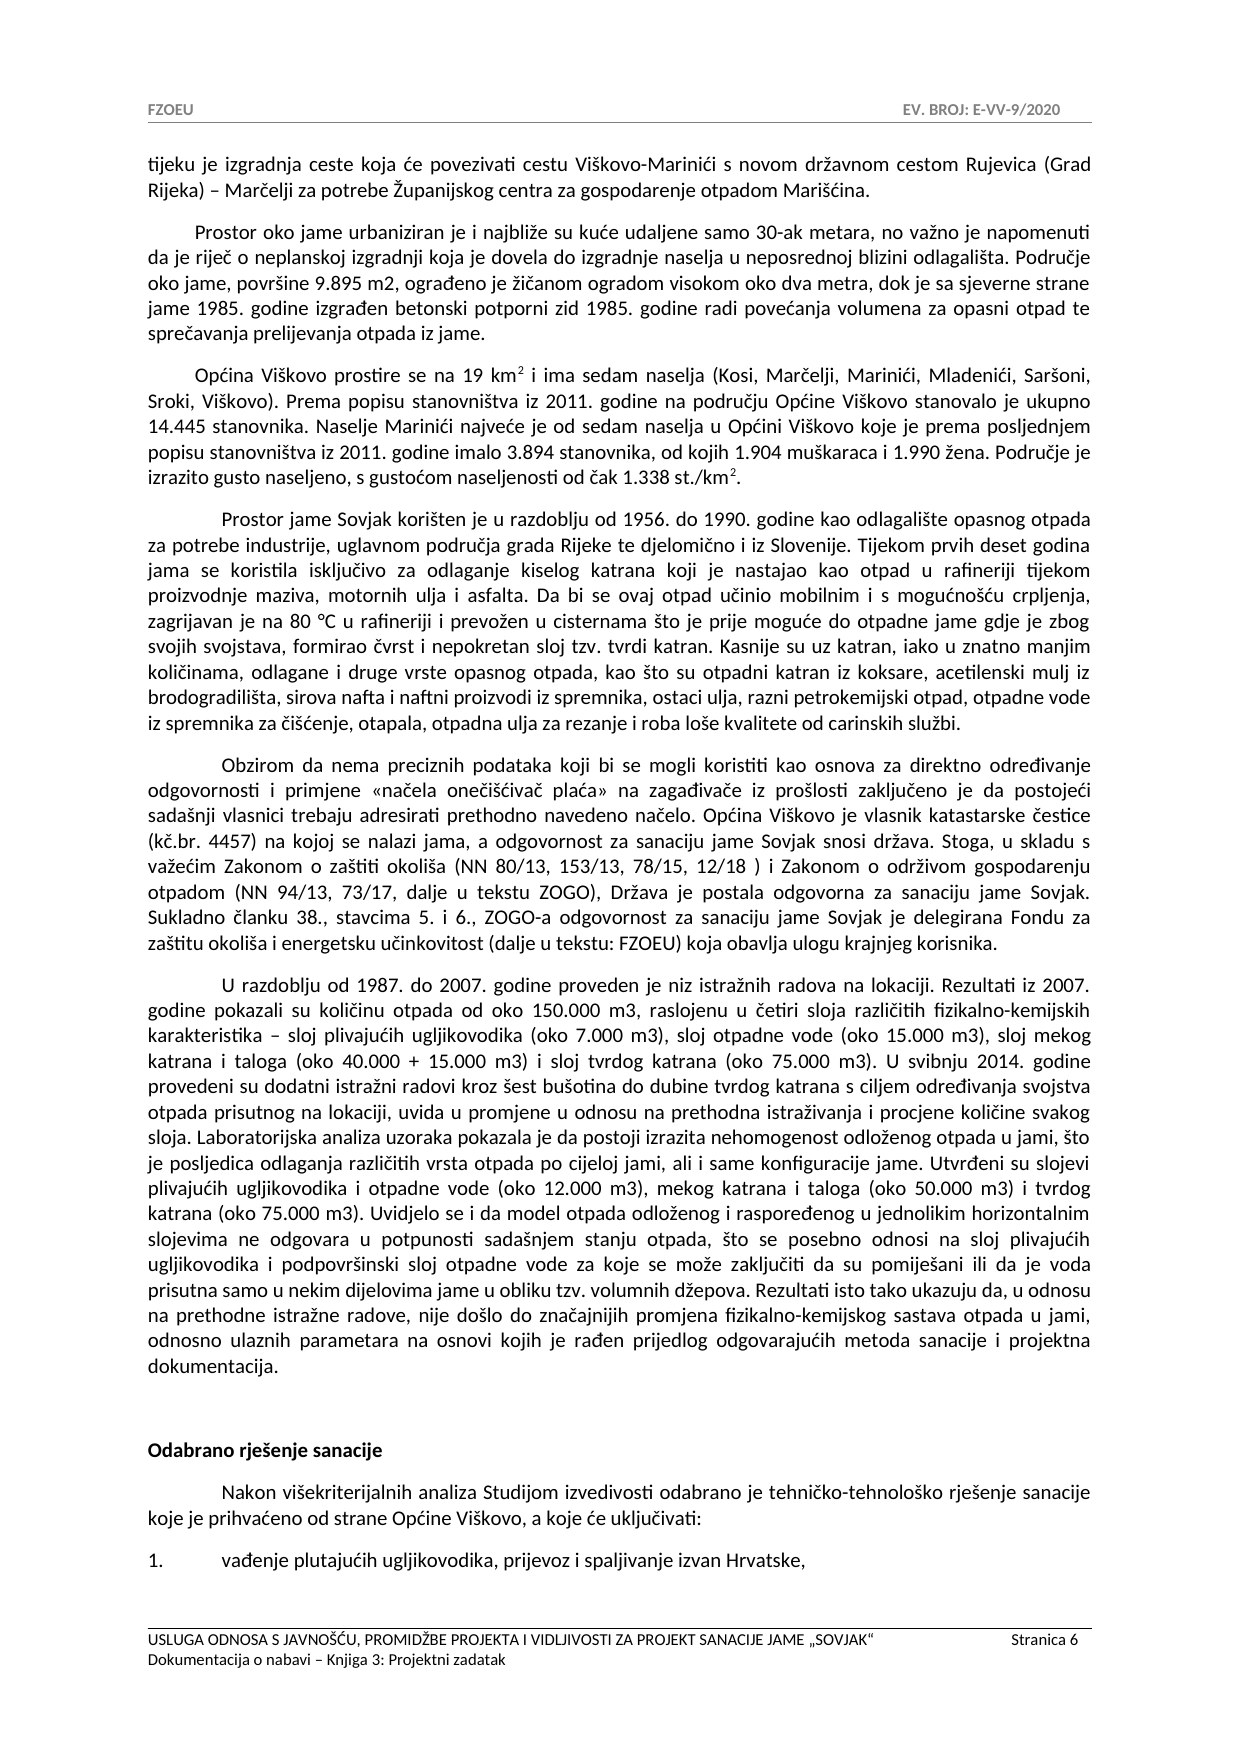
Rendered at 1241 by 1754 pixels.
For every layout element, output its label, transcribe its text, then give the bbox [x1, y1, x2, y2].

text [148, 151, 1092, 202]
text 1. vađenje plutajućih ugljikovodika, prijevoz i spaljivanje izvan Hrvatske, [148, 1547, 1092, 1572]
text Općina Viškovo prostire se na 19 km2 i ima sedam naselja (Kosi, Marčelji, Marinići, Mladenići, Saršoni, Sroki, Viškovo). Prema popisu stanovništva iz 2011. godine na području Općine Viškovo stanovalo je ukupno 14.445 stanovnika. Naselje Marinići najveće je od sedam naselja u Općini Viškovo koje je prema posljednjem popisu stanovništva iz 2011. godine imalo 3.894 stanovnika, od kojih 1.904 muškaraca i 1.990 žena. Područje je izrazito gusto naseljeno, s gustoćom naseljenosti od čak 1.338 st./km2. [148, 363, 1092, 490]
text Obzirom da nema preciznih podataka koji bi se mogli koristiti kao osnova za direktno određivanje odgovornosti i primjene «načela onečišćivač plaća» na zagađivače iz prošlosti zaključeno je da postojeći sadašnji vlasnici trebaju adresirati prethodno navedeno načelo. Općina Viškovo je vlasnik katastarske čestice (kč.br. 4457) na kojoj se nalazi jama, a odgovornost za sanaciju jame Sovjak snosi država. Stoga, u skladu s važećim Zakonom o zaštiti okoliša (NN 80/13, 153/13, 78/15, 12/18 ) i Zakonom o održivom gospodarenju otpadom (NN 94/13, 73/17, dalje u tekstu ZOGO), Država je postala odgovorna za sanaciju jame Sovjak. Sukladno članku 38., stavcima 5. i 6., ZOGO-a odgovornost za sanaciju jame Sovjak je delegirana Fondu za zaštitu okoliša i energetsku učinkovitost (dalje u tekstu: FZOEU) koja obavlja ulogu krajnjeg korisnika. [148, 752, 1092, 955]
text Odabrano rješenje sanacije [148, 1437, 1092, 1463]
text Prostor jame Sovjak korišten je u razdoblju od 1956. do 1990. godine kao odlagalište opasnog otpada za potrebe industrije, uglavnom područja grada Rijeke te djelomično i iz Slovenije. Tijekom prvih deset godina jama se koristila isključivo za odlaganje kiselog katrana koji je nastajao kao otpad u rafineriji tijekom proizvodnje maziva, motornih ulja i asfalta. Da bi se ovaj otpad učinio mobilnim i s mogućnošću crpljenja, zagrijavan je na 80 °C u rafineriji i prevožen u cisternama što je prije moguće do otpadne jame gdje je zbog svojih svojstava, formirao čvrst i nepokretan sloj tzv. tvrdi katran. Kasnije su uz katran, iako u znatno manjim količinama, odlagane i druge vrste opasnog otpada, kao što su otpadni katran iz koksare, acetilenski mulj iz brodogradilišta, sirova nafta i naftni proizvodi iz spremnika, ostaci ulja, razni petrokemijski otpad, otpadne vode iz spremnika za čišćenje, otapala, otpadna ulja za rezanje i roba loše kvalitete od carinskih službi. [148, 506, 1092, 735]
text Prostor oko jame urbaniziran je i najbliže su kuće udaljene samo 30-ak metara, no važno je napomenuti da je riječ o neplanskoj izgradnji koja je dovela do izgradnje naselja u neposrednoj blizini odlagališta. Područje oko jame, površine 9.895 m2, ograđeno je žičanom ogradom visokom oko dva metra, dok je sa sjeverne strane jame 1985. godine izgrađen betonski potporni zid 1985. godine radi povećanja volumena za opasni otpad te sprečavanja prelijevanja otpada iz jame. [148, 219, 1092, 346]
text U razdoblju od 1987. do 2007. godine proveden je niz istražnih radova na lokaciji. Rezultati iz 2007. godine pokazali su količinu otpada od oko 150.000 m3, raslojenu u četiri sloja različitih fizikalno-kemijskih karakteristika – sloj plivajućih ugljikovodika (oko 7.000 m3), sloj otpadne vode (oko 15.000 m3), sloj mekog katrana i taloga (oko 40.000 + 15.000 m3) i sloj tvrdog katrana (oko 75.000 m3). U svibnju 2014. godine provedeni su dodatni istražni radovi kroz šest bušotina do dubine tvrdog katrana s ciljem određivanja svojstva otpada prisutnog na lokaciji, uvida u promjene u odnosu na prethodna istraživanja i procjene količine svakog sloja. Laboratorijska analiza uzoraka pokazala je da postoji izrazita nehomogenost odloženog otpada u jami, što je posljedica odlaganja različitih vrsta otpada po cijeloj jami, ali i same konfiguracije jame. Utvrđeni su slojevi plivajućih ugljikovodika i otpadne vode (oko 12.000 m3), mekog katrana i taloga (oko 50.000 m3) i tvrdog katrana (oko 75.000 m3). Uvidjelo se i da model otpada odloženog i raspoređenog u jednolikim horizontalnim slojevima ne odgovara u potpunosti sadašnjem stanju otpada, što se posebno odnosi na sloj plivajućih ugljikovodika i podpovršinski sloj otpadne vode za koje se može zaključiti da su pomiješani ili da je voda prisutna samo u nekim dijelovima jame u obliku tzv. volumnih džepova. Rezultati isto tako ukazuju da, u odnosu na prethodne istražne radove, nije došlo do značajnijih promjena fizikalno-kemijskog sastava otpada u jami, odnosno ulaznih parametara na osnovi kojih je rađen prijedlog odgovarajućih metoda sanacije i projektna dokumentacija. [148, 972, 1092, 1378]
text Nakon višekriterijalnih analiza Studijom izvedivosti odabrano je tehničko-tehnološko rješenje sanacije koje je prihvaćeno od strane Općine Viškovo, a koje će uključivati: [148, 1479, 1092, 1530]
